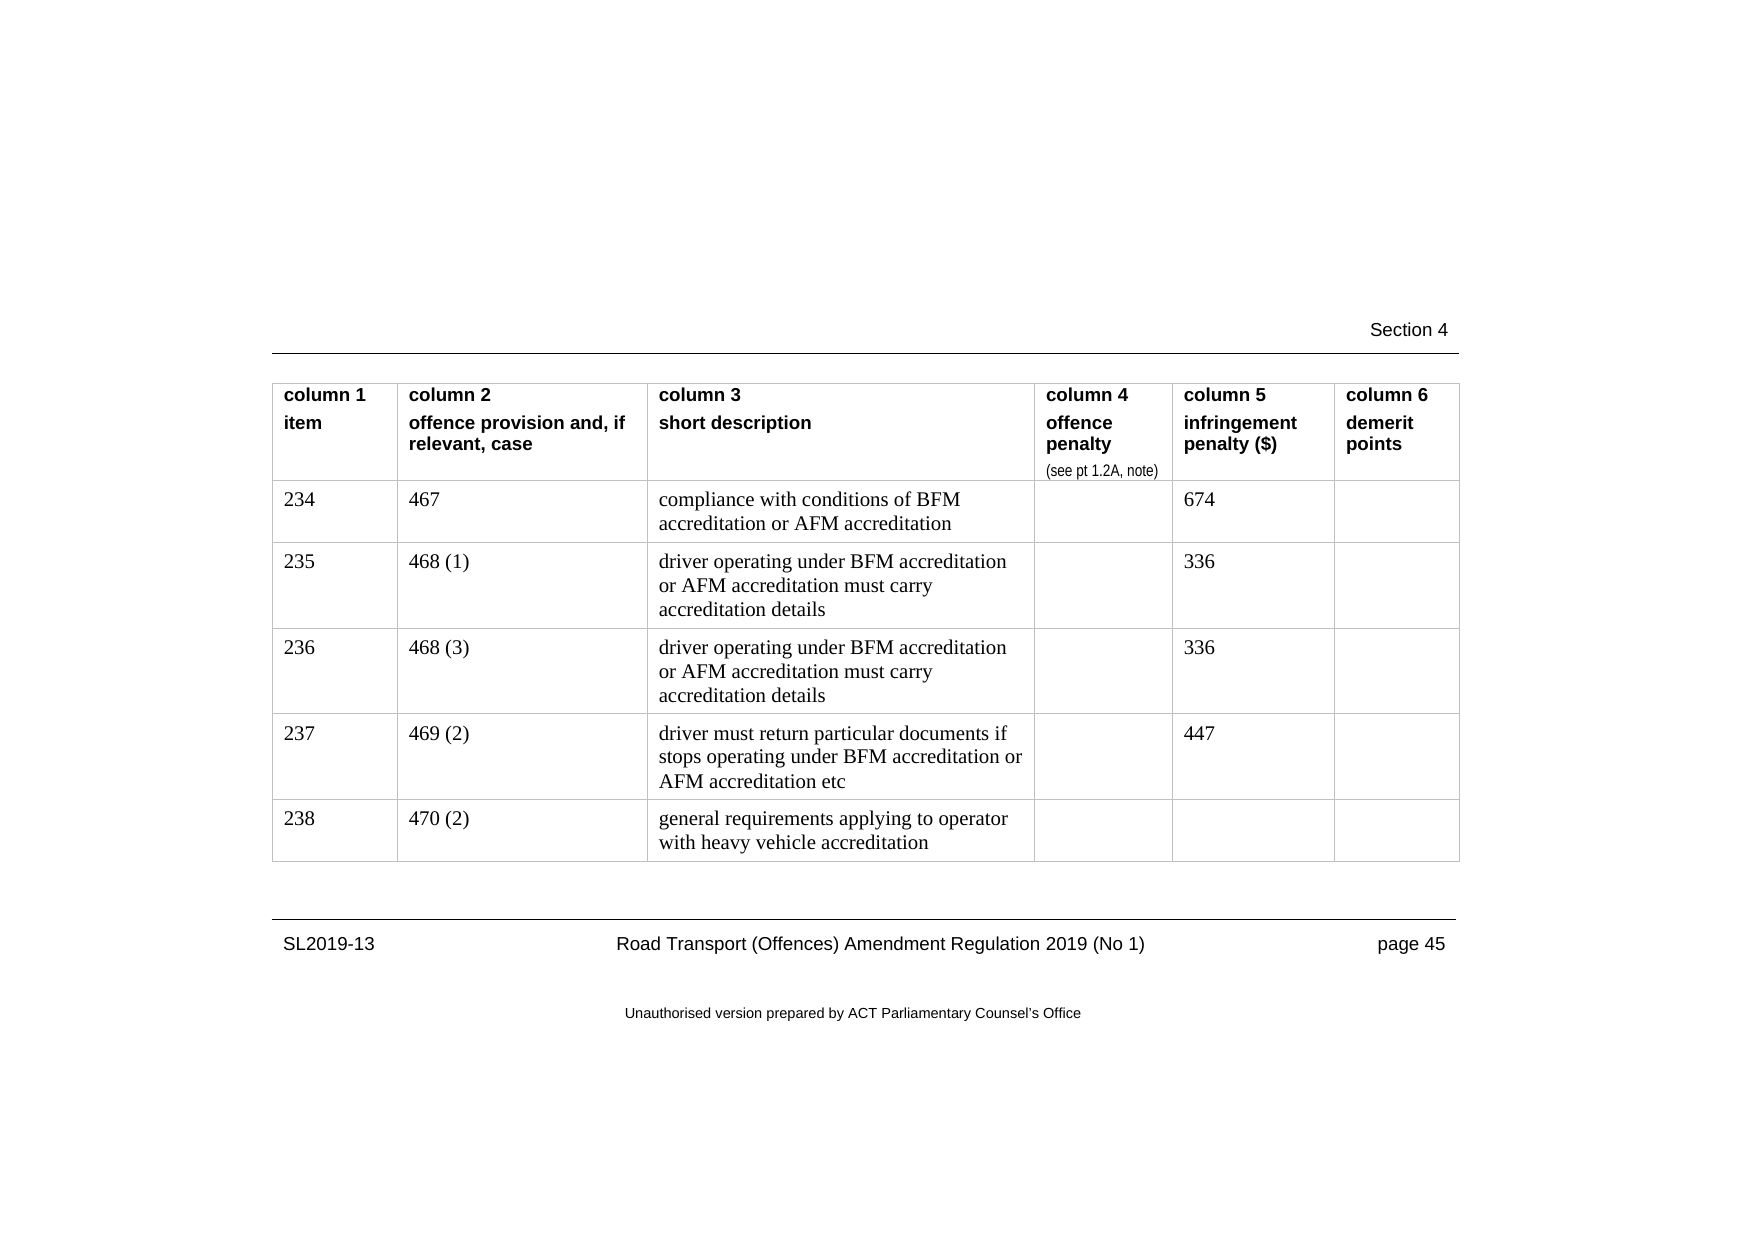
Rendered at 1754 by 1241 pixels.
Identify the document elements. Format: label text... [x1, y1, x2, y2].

table_header column 4 offence penalty (see pt 1.2A, note) [1035, 384, 1172, 480]
table_cell 467 [398, 481, 647, 542]
table_cell 468 (3) [398, 629, 647, 713]
table_cell 237 [273, 714, 397, 799]
table_cell driver must return particular documents if stops operating under BFM accreditation or AFM accreditation etc [648, 714, 1034, 799]
table_cell [1335, 714, 1459, 799]
table_cell [1335, 543, 1459, 627]
table_cell 447 [1173, 714, 1334, 799]
table_cell general requirements applying to operator with heavy vehicle accreditation [648, 800, 1034, 861]
table_cell 674 [1173, 481, 1334, 542]
table_cell [1035, 543, 1172, 627]
table_cell driver operating under BFM accreditation or AFM accreditation must carry accreditation details [648, 543, 1034, 627]
table_cell [1335, 629, 1459, 713]
table_cell [1035, 481, 1172, 542]
table_cell 469 (2) [398, 714, 647, 799]
table_header column 1 item [273, 384, 397, 480]
table_header column 3 short description [648, 384, 1034, 480]
table_header column 6 demerit points [1335, 384, 1459, 480]
table_cell [1335, 481, 1459, 542]
table_cell [1035, 800, 1172, 861]
table_cell 470 (2) [398, 800, 647, 861]
table_cell 468 (1) [398, 543, 647, 627]
table_cell [1173, 800, 1334, 861]
table_cell 234 [273, 481, 397, 542]
table_cell 336 [1173, 629, 1334, 713]
table_cell [1335, 800, 1459, 861]
table_cell 238 [273, 800, 397, 861]
table_header column 5 infringement penalty ($) [1173, 384, 1334, 480]
table_cell 336 [1173, 543, 1334, 627]
table_cell [1035, 714, 1172, 799]
table_cell driver operating under BFM accreditation or AFM accreditation must carry accreditation details [648, 629, 1034, 713]
table_cell 236 [273, 629, 397, 713]
table_cell 235 [273, 543, 397, 627]
table_cell compliance with conditions of BFM accreditation or AFM accreditation [648, 481, 1034, 542]
table_cell [1035, 629, 1172, 713]
table_header column 2 offence provision and, if relevant, case [398, 384, 647, 480]
